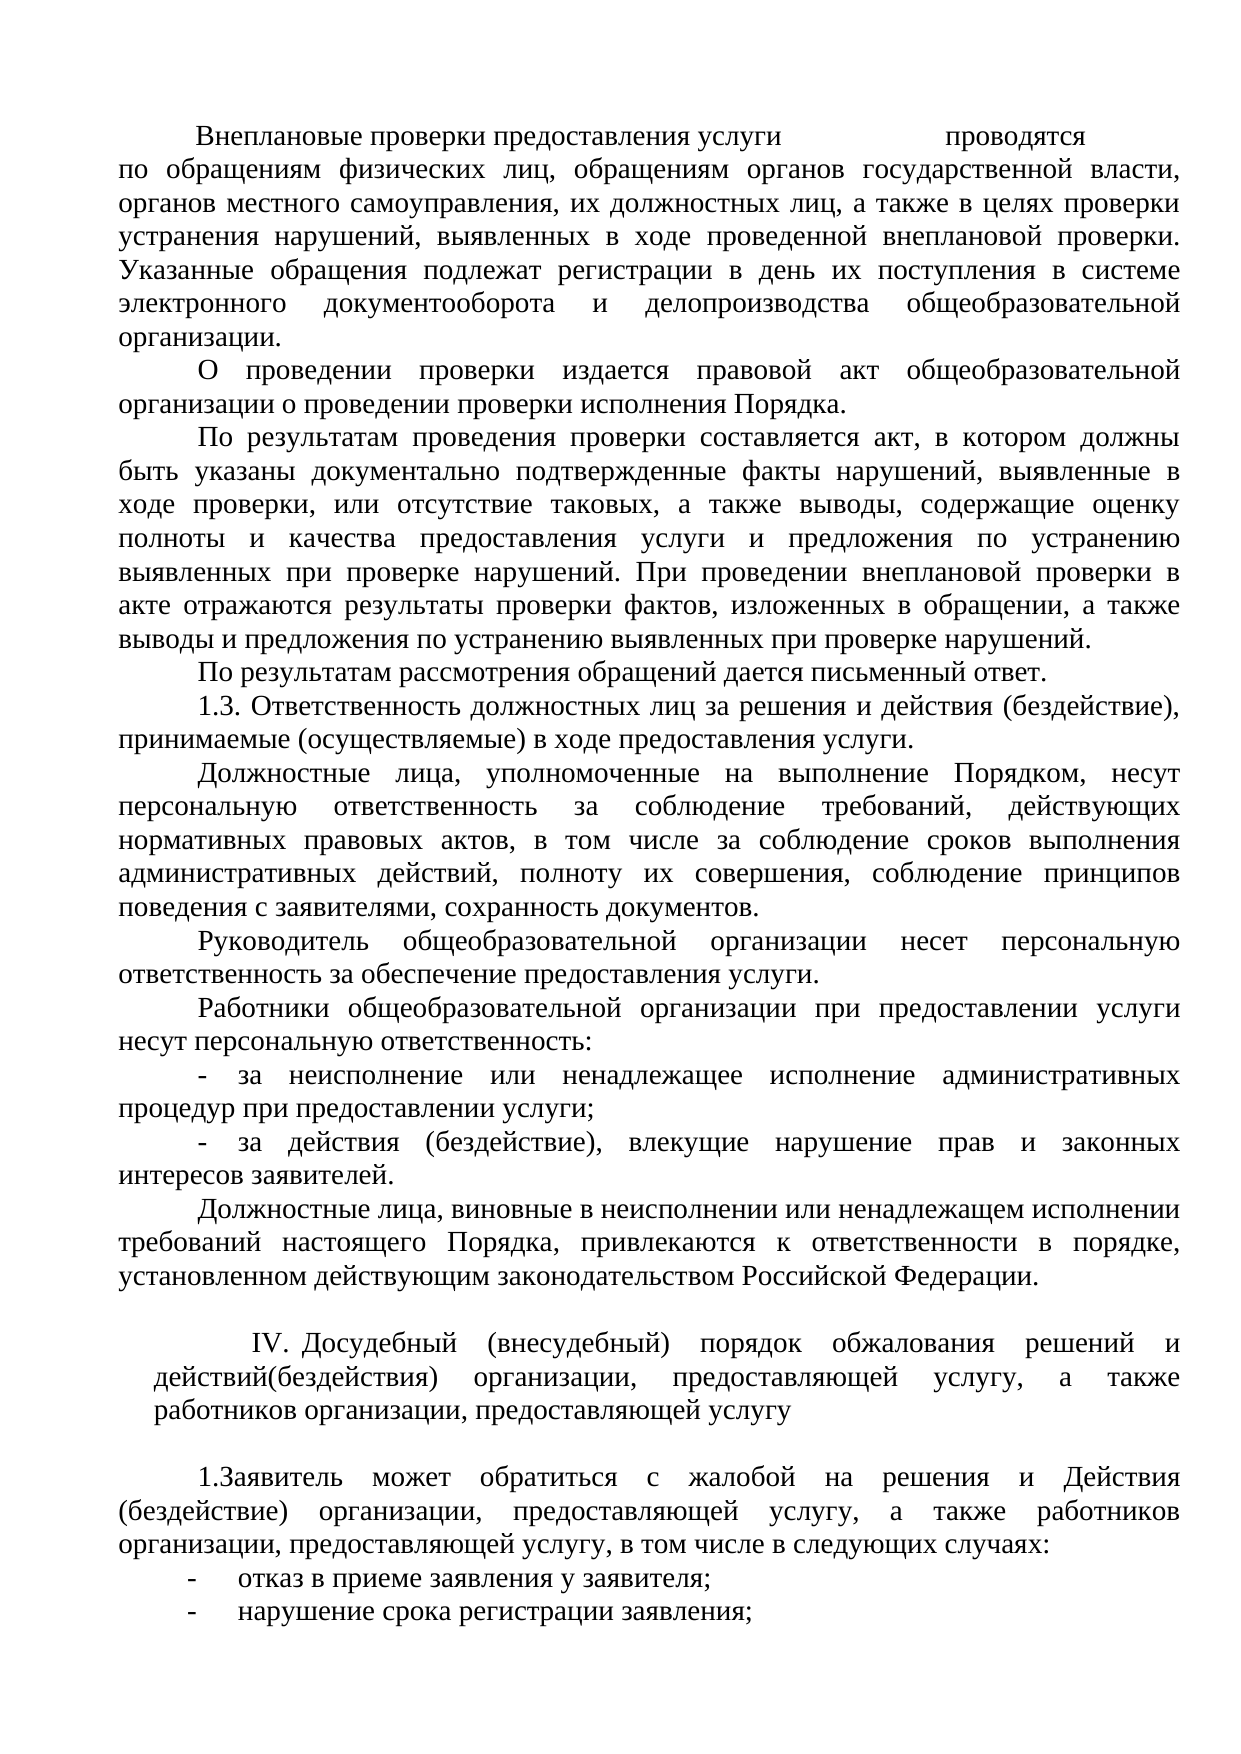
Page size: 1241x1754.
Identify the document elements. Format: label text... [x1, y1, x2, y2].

text Работники общеобразовательной организации при предоставлении услуги несут персональную ответственность: [118, 990, 1181, 1057]
text Должностные лица, виновные в неисполнении или ненадлежащем исполнении требований настоящего Порядка, привлекаются к ответственности в порядке, установленном действующим законодательством Российской Федерации. [118, 1191, 1181, 1292]
text 1.3. Ответственность должностных лиц за решения и действия (бездействие), принимаемые (осуществляемые) в ходе предоставления услуги. [118, 688, 1181, 755]
text По результатам рассмотрения обращений дается письменный ответ. [118, 655, 1181, 688]
list отказ в приеме заявления у заявителя; [187, 1560, 1181, 1594]
list Досудебный (внесудебный) порядок обжалования решений и действий(бездействия) организации, предоставляющей услугу, а также работников организации, предоставляющей услугу [153, 1326, 1181, 1426]
text 1.Заявитель может обратиться с жалобой на решения и Действия (бездействие) организации, предоставляющей услугу, а также работников организации, предоставляющей услугу, в том числе в следующих случаях: [118, 1460, 1181, 1560]
list за неисполнение или ненадлежащее исполнение административных процедур при предоставлении услуги; [118, 1057, 1181, 1124]
text Должностные лица, уполномоченные на выполнение Порядком, несут персональную ответственность за соблюдение требований, действующих нормативных правовых актов, в том числе за соблюдение сроков выполнения административных действий, полноту их совершения, соблюдение принципов поведения с заявителями, сохранность документов. [118, 755, 1181, 923]
text по обращениям физических лиц, обращениям органов государственной власти, органов местного самоуправления, их должностных лиц, а также в целях проверки устранения нарушений, выявленных в ходе проведенной внеплановой проверки. Указанные обращения подлежат регистрации в день их поступления в системе электронного документооборота и делопроизводства общеобразовательной организации. [118, 152, 1181, 353]
list нарушение срока регистрации заявления; [187, 1594, 1181, 1627]
text Руководитель общеобразовательной организации несет персональную ответственность за обеспечение предоставления услуги. [118, 923, 1181, 990]
text По результатам проведения проверки составляется акт, в котором должны быть указаны документально подтвержденные факты нарушений, выявленные в ходе проверки, или отсутствие таковых, а также выводы, содержащие оценку полноты и качества предоставления услуги и предложения по устранению выявленных при проверке нарушений. При проведении внеплановой проверки в акте отражаются результаты проверки фактов, изложенных в обращении, а также выводы и предложения по устранению выявленных при проверке нарушений. [118, 420, 1181, 655]
text Внеплановые проверки предоставления услуги проводятся [118, 118, 1181, 152]
list за действия (бездействие), влекущие нарушение прав и законных интересов заявителей. [118, 1124, 1181, 1191]
text О проведении проверки издается правовой акт общеобразовательной организации о проведении проверки исполнения Порядка. [118, 353, 1181, 420]
